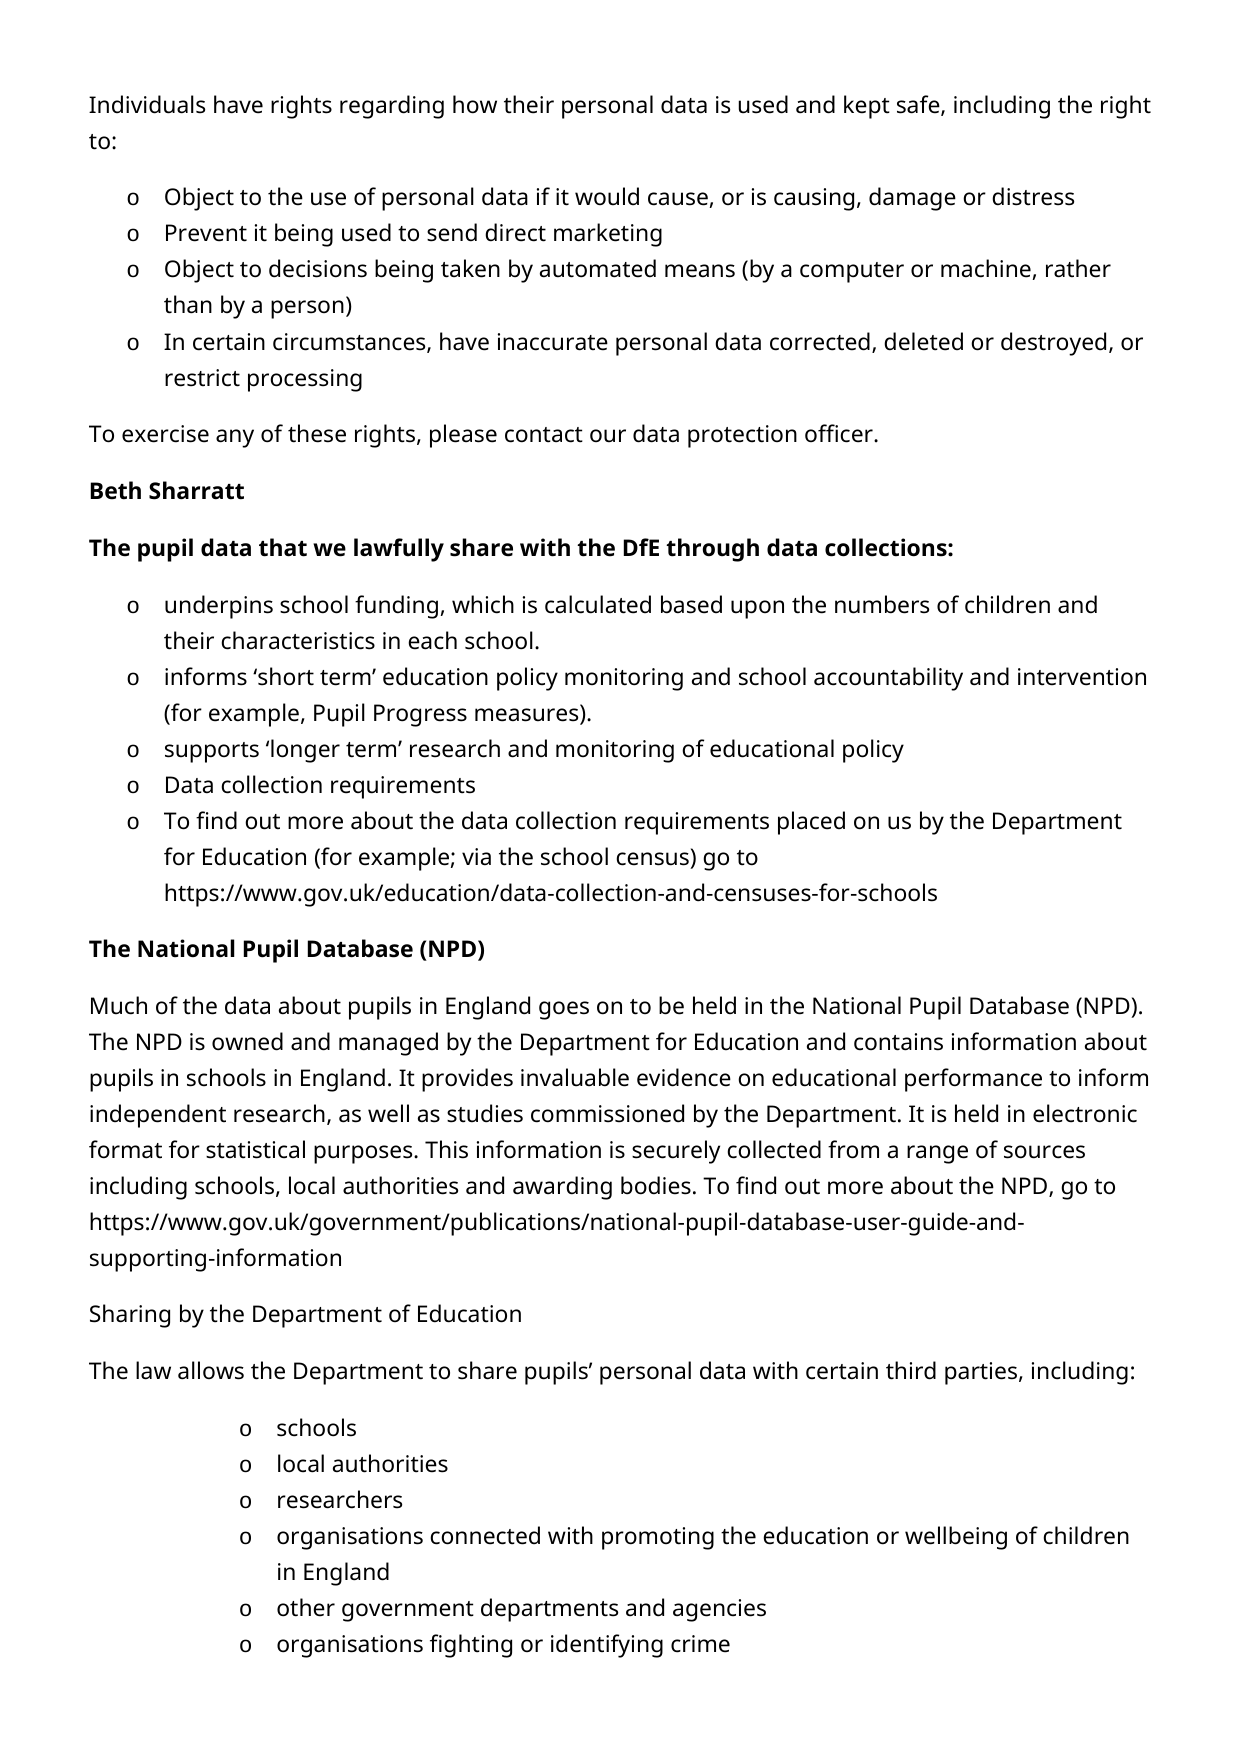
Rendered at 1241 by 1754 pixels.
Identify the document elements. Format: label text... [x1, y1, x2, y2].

text The pupil data that we lawfully share with the DfE through data collections: [89, 532, 1152, 563]
list other government departments and agencies [239, 1592, 1152, 1623]
text The law allows the Department to share pupils’ personal data with certain third parties, including: [89, 1355, 1152, 1386]
list In certain circumstances, have inaccurate personal data corrected, deleted or destroyed, or restrict processing [126, 325, 1152, 393]
text To exercise any of these rights, please contact our data protection officer. [89, 418, 1152, 449]
text Individuals have rights regarding how their personal data is used and kept safe, including the right to: [89, 89, 1152, 156]
list Object to the use of personal data if it would cause, or is causing, damage or distress [126, 181, 1152, 213]
list Prevent it being used to send direct marketing [126, 217, 1152, 249]
list underpins school funding, which is calculated based upon the numbers of children and their characteristics in each school. [126, 588, 1152, 656]
list informs ‘short term’ education policy monitoring and school accountability and intervention (for example, Pupil Progress measures). [126, 661, 1152, 728]
list schools [239, 1412, 1152, 1443]
list organisations fighting or identifying crime [239, 1628, 1152, 1659]
list local authorities [239, 1448, 1152, 1479]
list organisations connected with promoting the education or wellbeing of children in England [239, 1520, 1152, 1587]
list To find out more about the data collection requirements placed on us by the Department for Education (for example; via the school census) go to https://www.gov.uk/education/data-collection-and-censuses-for-schools [126, 804, 1152, 908]
text Beth Sharratt [89, 475, 1152, 506]
list supports ‘longer term’ research and monitoring of educational policy [126, 732, 1152, 764]
list Data collection requirements [126, 768, 1152, 800]
list Object to decisions being taken by automated means (by a computer or machine, rather than by a person) [126, 253, 1152, 321]
text Much of the data about pupils in England goes on to be held in the National Pupil Database (NPD). The NPD is owned and managed by the Department for Education and contains information about pupils in schools in England. It provides invaluable evidence on educational performance to inform independent research, as well as studies commissioned by the Department. It is held in electronic format for statistical purposes. This information is securely collected from a range of sources including schools, local authorities and awarding bodies. To find out more about the NPD, go to https://www.gov.uk/government/publications/national-pupil-database-user-guide-and-supporting-information [89, 990, 1152, 1273]
list researchers [239, 1484, 1152, 1515]
text The National Pupil Database (NPD) [89, 933, 1152, 964]
text Sharing by the Department of Education [89, 1298, 1152, 1330]
